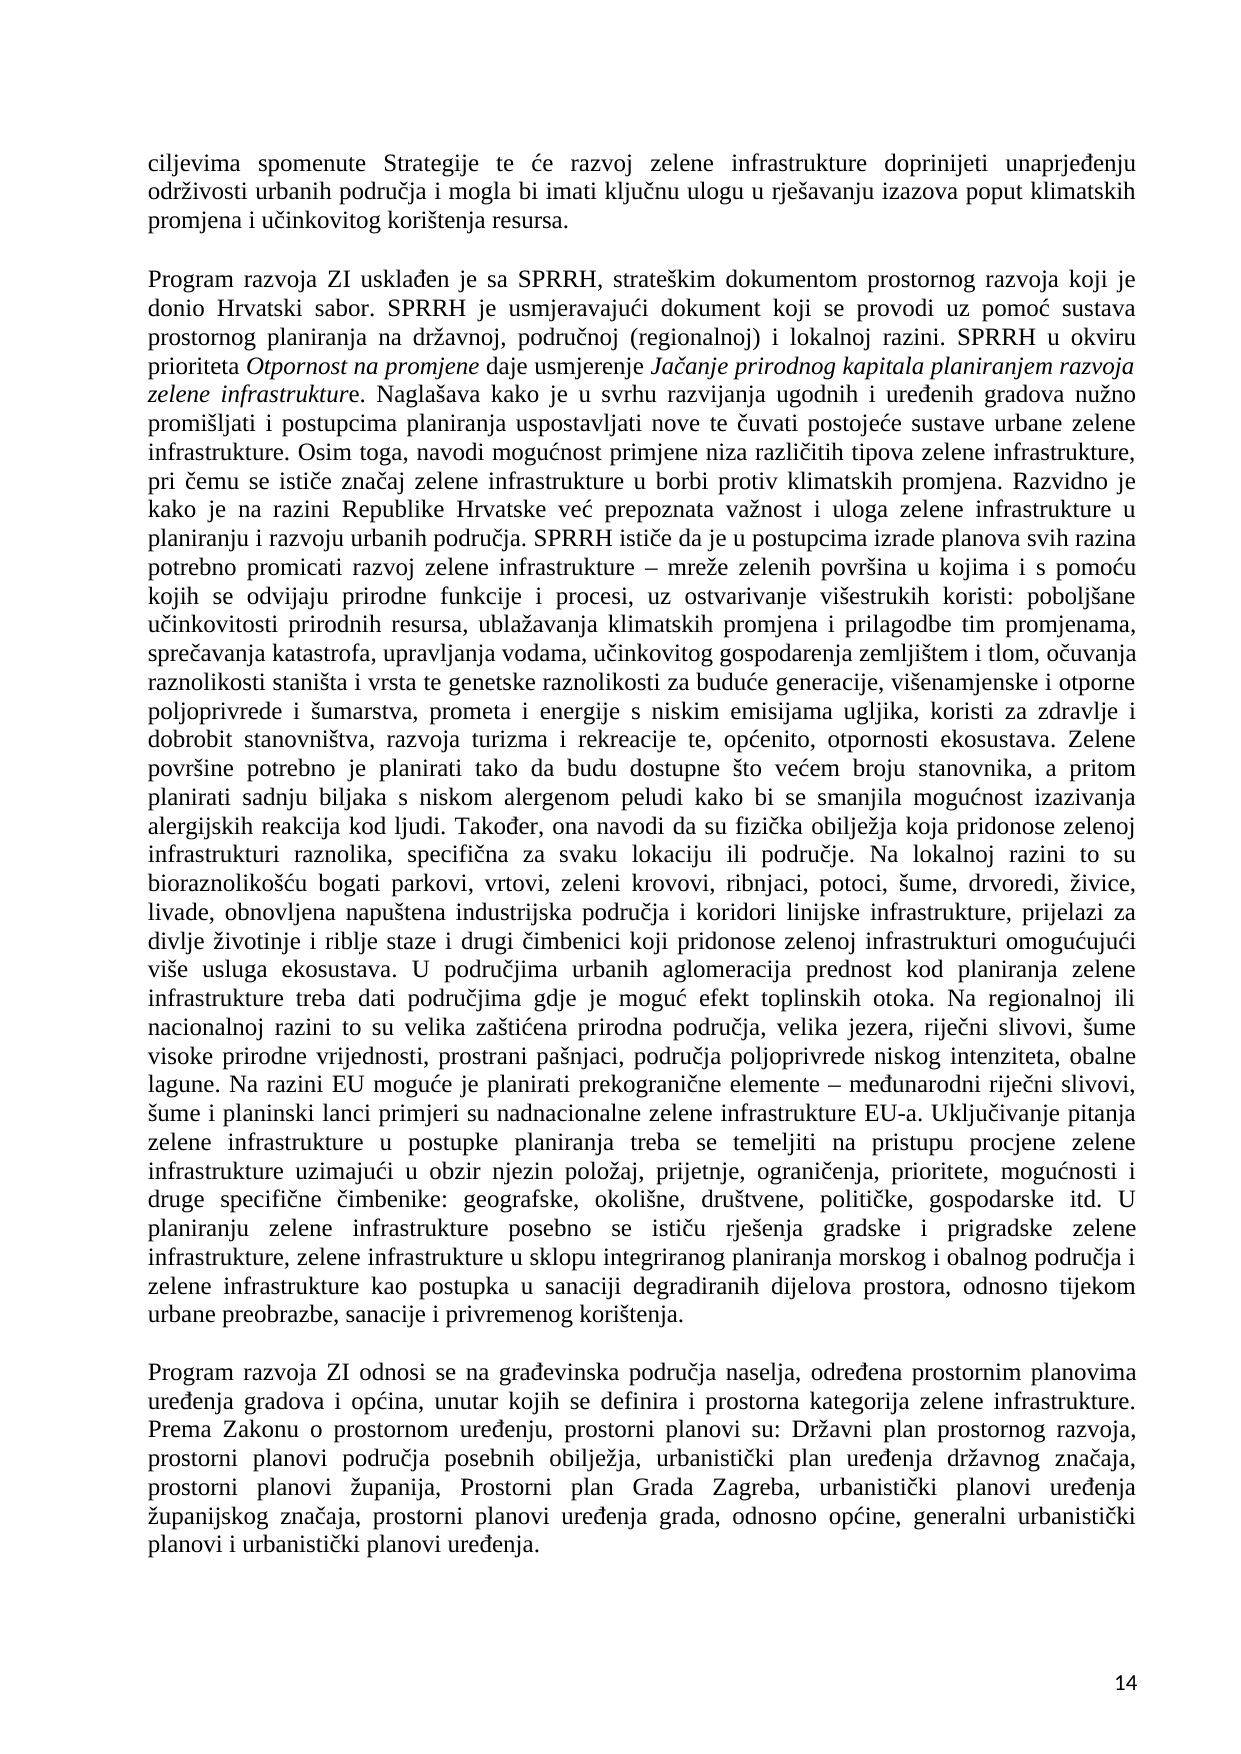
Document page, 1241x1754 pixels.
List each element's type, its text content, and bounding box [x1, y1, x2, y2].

text Program razvoja ZI odnosi se na građevinska područja naselja, određena prostornim planovima uređenja gradova i općina, unutar kojih se definira i prostorna kategorija zelene infrastrukture. Prema Zakonu o prostornom uređenju, prostorni planovi su: Državni plan prostornog razvoja, prostorni planovi područja posebnih obilježja, urbanistički plan uređenja državnog značaja, prostorni planovi županija, Prostorni plan Grada Zagreba, urbanistički planovi uređenja županijskog značaja, prostorni planovi uređenja grada, odnosno općine, generalni urbanistički planovi i urbanistički planovi uređenja. [148, 1357, 1137, 1558]
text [148, 148, 1137, 234]
text Program razvoja ZI usklađen je sa SPRRH, strateškim dokumentom prostornog razvoja koji je donio Hrvatski sabor. SPRRH je usmjeravajući dokument koji se provodi uz pomoć sustava prostornog planiranja na državnoj, područnoj (regionalnoj) i lokalnoj razini. SPRRH u okviru prioriteta Otpornost na promjene daje usmjerenje Jačanje prirodnog kapitala planiranjem razvoja zelene infrastrukture. Naglašava kako je u svrhu razvijanja ugodnih i uređenih gradova nužno promišljati i postupcima planiranja uspostavljati nove te čuvati postojeće sustave urbane zelene infrastrukture. Osim toga, navodi mogućnost primjene niza različitih tipova zelene infrastrukture, pri čemu se ističe značaj zelene infrastrukture u borbi protiv klimatskih promjena. Razvidno je kako je na razini Republike Hrvatske već prepoznata važnost i uloga zelene infrastrukture u planiranju i razvoju urbanih područja. SPRRH ističe da je u postupcima izrade planova svih razina potrebno promicati razvoj zelene infrastrukture – mreže zelenih površina u kojima i s pomoću kojih se odvijaju prirodne funkcije i procesi, uz ostvarivanje višestrukih koristi: poboljšane učinkovitosti prirodnih resursa, ublažavanja klimatskih promjena i prilagodbe tim promjenama, sprečavanja katastrofa, upravljanja vodama, učinkovitog gospodarenja zemljištem i tlom, očuvanja raznolikosti staništa i vrsta te genetske raznolikosti za buduće generacije, višenamjenske i otporne poljoprivrede i šumarstva, prometa i energije s niskim emisijama ugljika, koristi za zdravlje i dobrobit stanovništva, razvoja turizma i rekreacije te, općenito, otpornosti ekosustava. Zelene površine potrebno je planirati tako da budu dostupne što većem broju stanovnika, a pritom planirati sadnju biljaka s niskom alergenom peludi kako bi se smanjila mogućnost izazivanja alergijskih reakcija kod ljudi. Također, ona navodi da su fizička obilježja koja pridonose zelenoj infrastrukturi raznolika, specifična za svaku lokaciju ili područje. Na lokalnoj razini to su bioraznolikošću bogati parkovi, vrtovi, zeleni krovovi, ribnjaci, potoci, šume, drvoredi, živice, livade, obnovljena napuštena industrijska područja i koridori linijske infrastrukture, prijelazi za divlje životinje i riblje staze i drugi čimbenici koji pridonose zelenoj infrastrukturi omogućujući više usluga ekosustava. U područjima urbanih aglomeracija prednost kod planiranja zelene infrastrukture treba dati područjima gdje je moguć efekt toplinskih otoka. Na regionalnoj ili nacionalnoj razini to su velika zaštićena prirodna područja, velika jezera, riječni slivovi, šume visoke prirodne vrijednosti, prostrani pašnjaci, područja poljoprivrede niskog intenziteta, obalne lagune. Na razini EU moguće je planirati prekogranične elemente – međunarodni riječni slivovi, šume i planinski lanci primjeri su nadnacionalne zelene infrastrukture EU-a. Uključivanje pitanja zelene infrastrukture u postupke planiranja treba se temeljiti na pristupu procjene zelene infrastrukture uzimajući u obzir njezin položaj, prijetnje, ograničenja, prioritete, mogućnosti i druge specifične čimbenike: geografske, okolišne, društvene, političke, gospodarske itd. U planiranju zelene infrastrukture posebno se ističu rješenja gradske i prigradske zelene infrastrukture, zelene infrastrukture u sklopu integriranog planiranja morskog i obalnog područja i zelene infrastrukture kao postupka u sanaciji degradiranih dijelova prostora, odnosno tijekom urbane preobrazbe, sanacije i privremenog korištenja. [148, 264, 1137, 1328]
